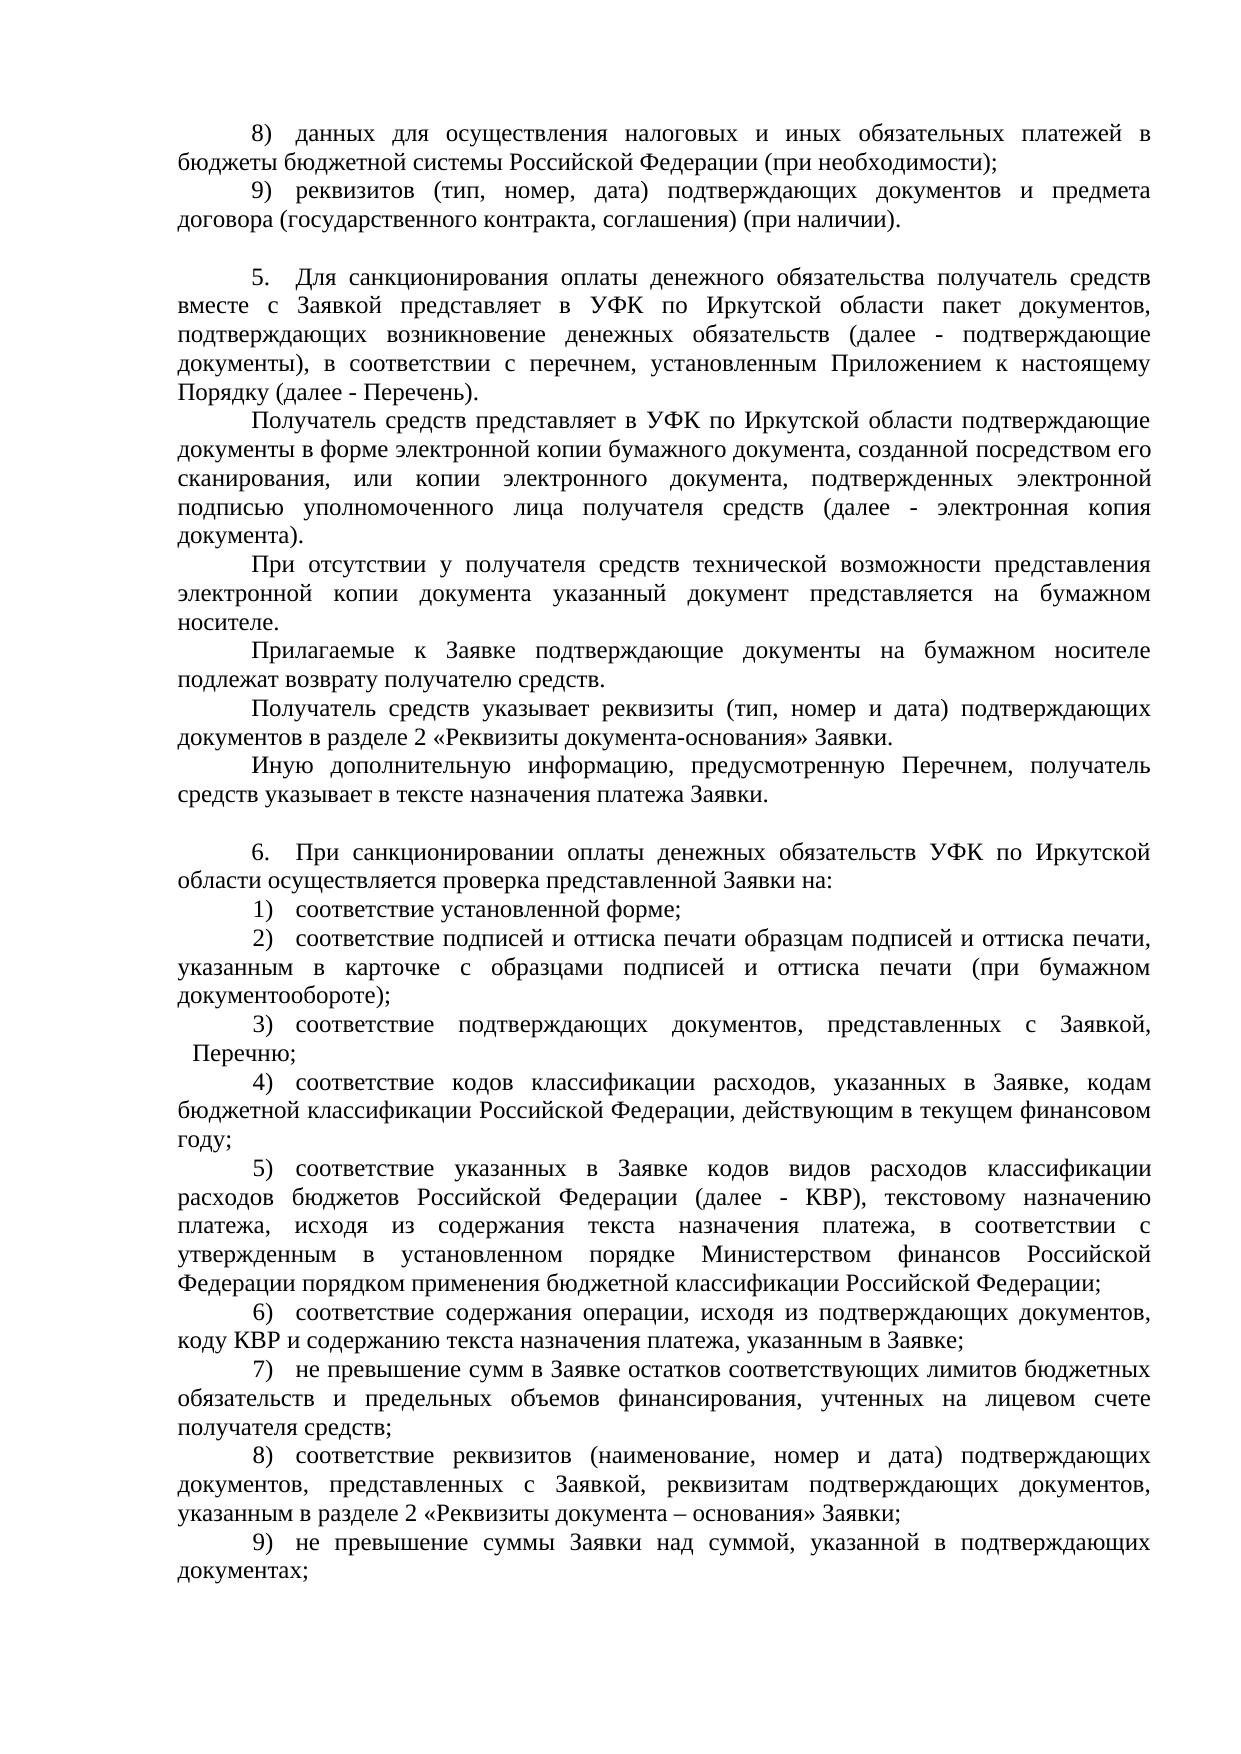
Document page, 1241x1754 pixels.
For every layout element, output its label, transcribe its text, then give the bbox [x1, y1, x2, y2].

list реквизитов (тип, номер, дата) подтверждающих документов и предмета договора (государственного контракта, соглашения) (при наличии). [177, 176, 1152, 233]
list соответствие подтверждающих документов, представленных с Заявкой, Перечню; [192, 1009, 1152, 1067]
text При отсутствии у получателя средств технической возможности представления электронной копии документа указанный документ представляется на бумажном носителе. [177, 549, 1152, 636]
list При санкционировании оплаты денежных обязательств УФК по Иркутской области осуществляется проверка представленной Заявки на: [177, 837, 1152, 894]
text Получатель средств представляет в УФК по Иркутской области подтверждающие документы в форме электронной копии бумажного документа, созданной посредством его сканирования, или копии электронного документа, подтвержденных электронной подписью уполномоченного лица получателя средств (далее - электронная копия документа). [177, 406, 1152, 549]
list соответствие указанных в Заявке кодов видов расходов классификации расходов бюджетов Российской Федерации (далее - КВР), текстовому назначению платежа, исходя из содержания текста назначения платежа, в соответствии с утвержденным в установленном порядке Министерством финансов Российской Федерации порядком применения бюджетной классификации Российской Федерации; [177, 1153, 1152, 1297]
list не превышение суммы Заявки над суммой, указанной в подтверждающих документах; [177, 1527, 1152, 1584]
list данных для осуществления налоговых и иных обязательных платежей в бюджеты бюджетной системы Российской Федерации (при необходимости); [177, 118, 1152, 176]
text Прилагаемые к Заявке подтверждающие документы на бумажном носителе подлежат возврату получателю средств. [177, 636, 1152, 693]
list Для санкционирования оплаты денежного обязательства получатель средств вместе с Заявкой представляет в УФК по Иркутской области пакет документов, подтверждающих возникновение денежных обязательств (далее - подтверждающие документы), в соответствии с перечнем, установленным Приложением к настоящему Порядку (далее - Перечень). [177, 262, 1152, 406]
list соответствие реквизитов (наименование, номер и дата) подтверждающих документов, представленных с Заявкой, реквизитам подтверждающих документов, указанным в разделе 2 «Реквизиты документа – основания» Заявки; [177, 1441, 1152, 1527]
list соответствие кодов классификации расходов, указанных в Заявке, кодам бюджетной классификации Российской Федерации, действующим в текущем финансовом году; [177, 1067, 1152, 1153]
list соответствие содержания операции, исходя из подтверждающих документов, коду КВР и содержанию текста назначения платежа, указанным в Заявке; [177, 1297, 1152, 1354]
text Получатель средств указывает реквизиты (тип, номер и дата) подтверждающих документов в разделе 2 «Реквизиты документа-основания» Заявки. [177, 693, 1152, 751]
list не превышение сумм в Заявке остатков соответствующих лимитов бюджетных обязательств и предельных объемов финансирования, учтенных на лицевом счете получателя средств; [177, 1354, 1152, 1441]
list соответствие подписей и оттиска печати образцам подписей и оттиска печати, указанным в карточке с образцами подписей и оттиска печати (при бумажном документообороте); [177, 923, 1152, 1009]
list соответствие установленной форме; [177, 894, 1152, 923]
text Иную дополнительную информацию, предусмотренную Перечнем, получатель средств указывает в тексте назначения платежа Заявки. [177, 751, 1152, 808]
